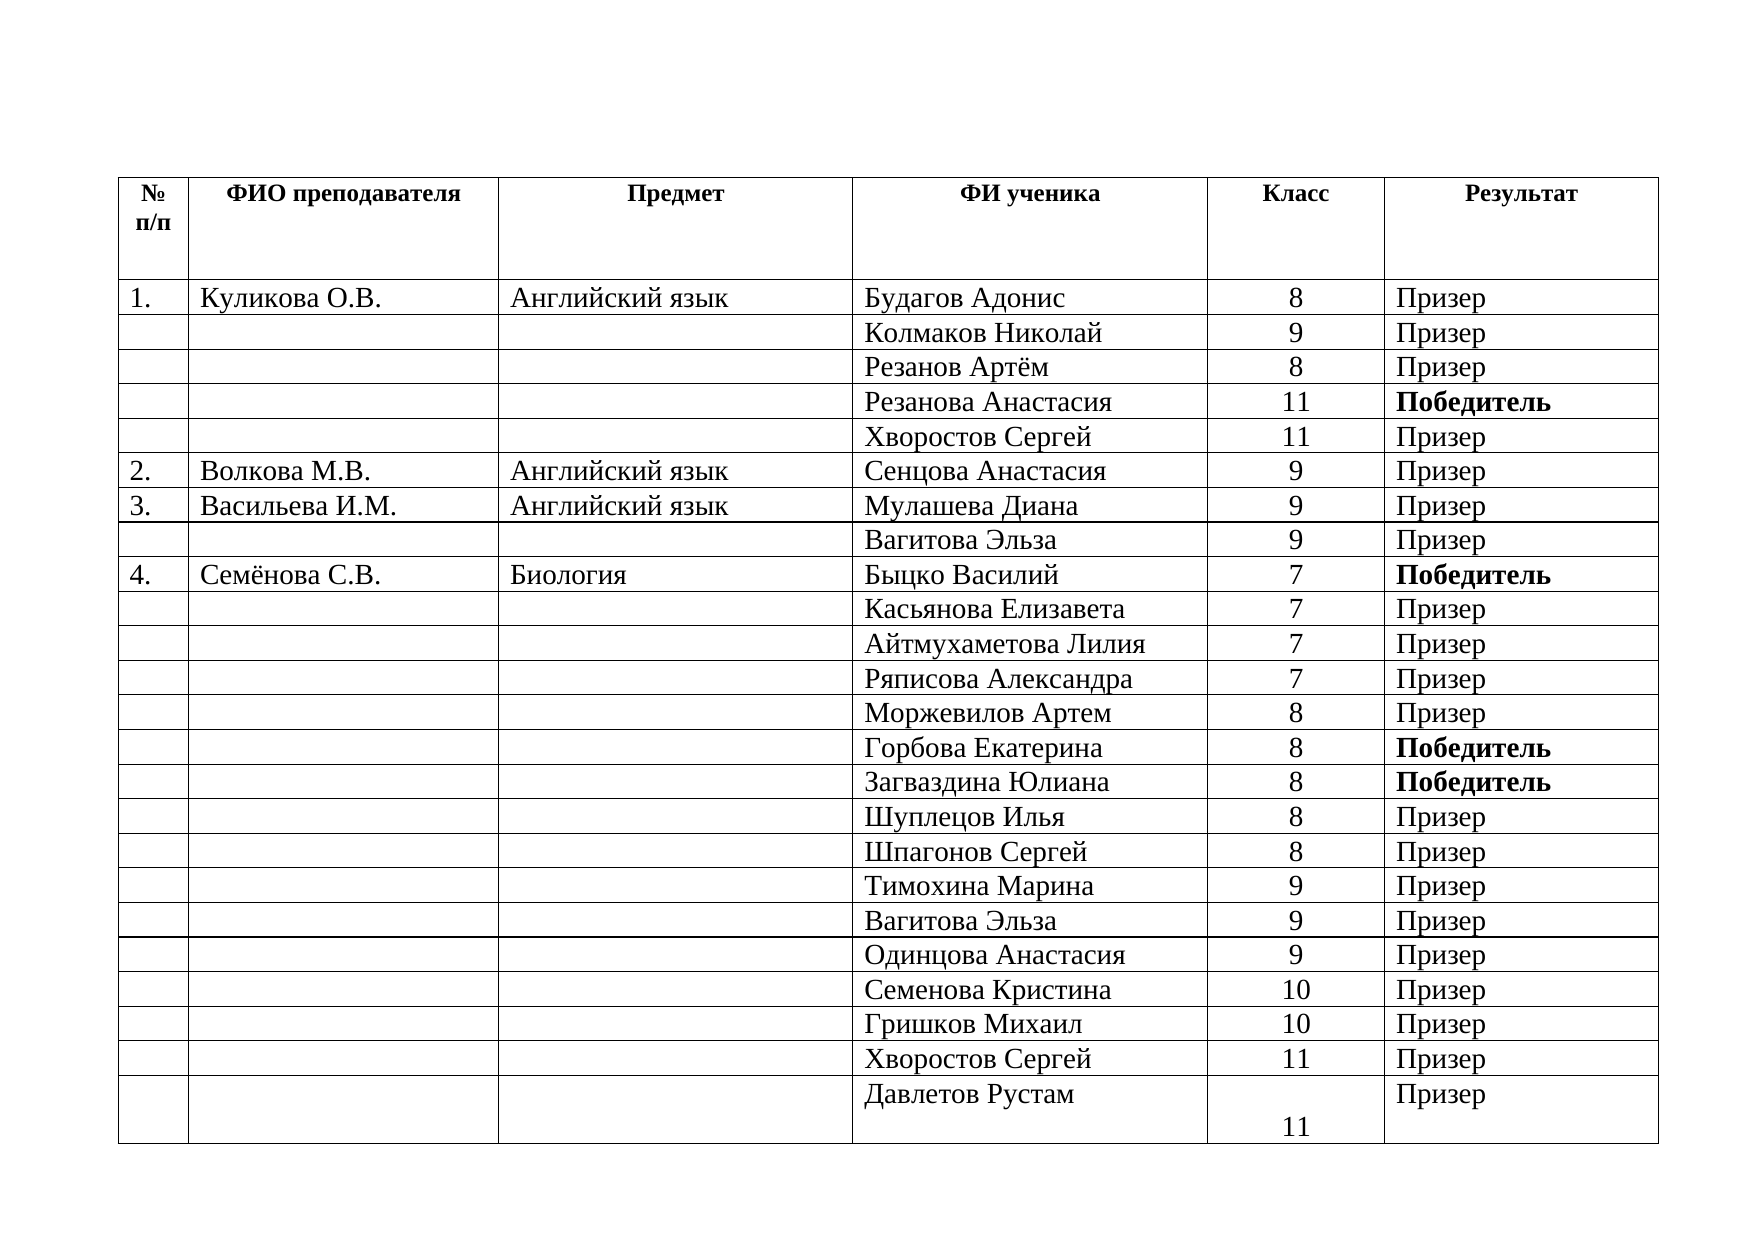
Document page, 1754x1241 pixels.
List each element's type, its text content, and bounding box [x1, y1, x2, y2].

table_cell Вагитова Эльза [853, 903, 1207, 936]
table_cell Биология [499, 557, 852, 591]
table_cell Тимохина Марина [853, 868, 1207, 902]
table_cell 8 [1208, 695, 1384, 729]
table_cell [499, 868, 852, 902]
table_cell Призер [1385, 799, 1658, 833]
table_cell Призер [1385, 938, 1658, 971]
table_cell [119, 592, 188, 625]
table_cell Шуплецов Илья [853, 799, 1207, 833]
table_header Результат [1385, 178, 1658, 279]
table_header ФИ ученика [853, 178, 1207, 279]
table_cell [119, 661, 188, 694]
table_cell Призер [1385, 834, 1658, 867]
table_cell Айтмухаметова Лилия [853, 626, 1207, 660]
table_cell Призер [1385, 695, 1658, 729]
table_cell 9 [1208, 523, 1384, 556]
table_cell Английский язык [499, 453, 852, 487]
table_cell Касьянова Елизавета [853, 592, 1207, 625]
table_cell [189, 903, 498, 936]
table_cell Английский язык [499, 280, 852, 314]
table_cell Английский язык [499, 488, 852, 521]
table_cell Семёнова С.В. [189, 557, 498, 591]
table_cell 9 [1208, 453, 1384, 487]
table_cell 9 [1208, 938, 1384, 971]
table_cell 8 [1208, 350, 1384, 383]
table_cell 7 [1208, 661, 1384, 694]
table_cell [499, 384, 852, 418]
table_cell [189, 799, 498, 833]
table_cell Победитель [1385, 765, 1658, 798]
table_cell 4. [119, 557, 188, 591]
table_cell [119, 419, 188, 452]
table_cell [119, 695, 188, 729]
table_cell Сенцова Анастасия [853, 453, 1207, 487]
table_cell [189, 695, 498, 729]
table_cell [499, 419, 852, 452]
table_cell Будагов Адонис [853, 280, 1207, 314]
table_cell [189, 1076, 498, 1143]
table_cell [499, 1041, 852, 1075]
table_cell [119, 765, 188, 798]
table_cell [499, 972, 852, 1006]
table_header № п/п [119, 178, 188, 279]
table_cell 1. [119, 280, 188, 314]
table_cell [189, 661, 498, 694]
table_cell [189, 1041, 498, 1075]
table_cell Резанова Анастасия [853, 384, 1207, 418]
table_cell [189, 419, 498, 452]
table_cell Призер [1385, 1007, 1658, 1040]
table_cell [189, 523, 498, 556]
table_cell [499, 350, 852, 383]
table_header ФИО преподавателя [189, 178, 498, 279]
table_cell [119, 730, 188, 763]
table_cell [119, 350, 188, 383]
table_cell Призер [1385, 453, 1658, 487]
table_cell [499, 661, 852, 694]
table_cell 10 [1208, 972, 1384, 1006]
table_cell [189, 730, 498, 763]
table_cell Вагитова Эльза [853, 523, 1207, 556]
table_cell Призер [1385, 523, 1658, 556]
table_cell [189, 868, 498, 902]
table_cell Одинцова Анастасия [853, 938, 1207, 971]
table_cell Ряписова Александра [853, 661, 1207, 694]
table_cell Волкова М.В. [189, 453, 498, 487]
table_cell 8 [1208, 799, 1384, 833]
table_cell [499, 626, 852, 660]
table_cell Призер [1385, 661, 1658, 694]
table_cell Победитель [1385, 557, 1658, 591]
table_cell Хворостов Сергей [853, 419, 1207, 452]
table_cell 11 [1208, 1076, 1384, 1143]
table_cell 2. [119, 453, 188, 487]
table_cell [499, 765, 852, 798]
table_cell [499, 903, 852, 936]
table_cell [119, 938, 188, 971]
table_cell Колмаков Николай [853, 315, 1207, 348]
table_cell Хворостов Сергей [853, 1041, 1207, 1075]
table_cell Моржевилов Артем [853, 695, 1207, 729]
table_cell [499, 1076, 852, 1143]
table_cell [499, 1007, 852, 1040]
table_cell Призер [1385, 626, 1658, 660]
table_cell 8 [1208, 730, 1384, 763]
table_cell 9 [1208, 488, 1384, 521]
table_cell 8 [1208, 834, 1384, 867]
table_cell Призер [1385, 419, 1658, 452]
table_cell [119, 384, 188, 418]
table_cell [119, 626, 188, 660]
table_cell Горбова Екатерина [853, 730, 1207, 763]
table_cell [119, 1076, 188, 1143]
table_cell 8 [1208, 280, 1384, 314]
table_cell [119, 315, 188, 348]
table_cell [119, 903, 188, 936]
table_cell 8 [1208, 765, 1384, 798]
table_cell [189, 592, 498, 625]
table_cell Победитель [1385, 384, 1658, 418]
table_cell Призер [1385, 592, 1658, 625]
table_cell Призер [1385, 868, 1658, 902]
table_cell Призер [1385, 280, 1658, 314]
table_cell Шпагонов Сергей [853, 834, 1207, 867]
table_cell Васильева И.М. [189, 488, 498, 521]
table_cell [499, 834, 852, 867]
table_cell [189, 315, 498, 348]
table_cell [499, 592, 852, 625]
table_cell Резанов Артём [853, 350, 1207, 383]
table_cell [189, 765, 498, 798]
table_cell 11 [1208, 384, 1384, 418]
table_cell 9 [1208, 868, 1384, 902]
table_cell [119, 523, 188, 556]
table_cell Призер [1385, 315, 1658, 348]
table_cell [499, 523, 852, 556]
table_header Предмет [499, 178, 852, 279]
table_cell Семенова Кристина [853, 972, 1207, 1006]
table_cell [119, 1041, 188, 1075]
table_cell [119, 1007, 188, 1040]
table_cell Призер [1385, 488, 1658, 521]
table_header Класс [1208, 178, 1384, 279]
table_cell [189, 834, 498, 867]
table_cell 3. [119, 488, 188, 521]
table_cell [119, 868, 188, 902]
table_cell [499, 799, 852, 833]
table_cell [189, 938, 498, 971]
table_cell Быцко Василий [853, 557, 1207, 591]
table_cell 7 [1208, 592, 1384, 625]
table_cell [189, 1007, 498, 1040]
table_cell Куликова О.В. [189, 280, 498, 314]
table_cell [119, 972, 188, 1006]
table_cell 11 [1208, 1041, 1384, 1075]
table_cell Победитель [1385, 730, 1658, 763]
table_cell 9 [1208, 903, 1384, 936]
table_cell [499, 695, 852, 729]
table_cell Призер [1385, 350, 1658, 383]
table_cell [119, 799, 188, 833]
table_cell [499, 938, 852, 971]
table_cell Мулашева Диана [853, 488, 1207, 521]
table_cell Призер [1385, 903, 1658, 936]
table_cell 10 [1208, 1007, 1384, 1040]
table_cell [189, 626, 498, 660]
table_cell Призер [1385, 1041, 1658, 1075]
table_cell Призер [1385, 1076, 1658, 1143]
table_cell 9 [1208, 315, 1384, 348]
table_cell [189, 384, 498, 418]
table_cell [499, 315, 852, 348]
table_cell 7 [1208, 626, 1384, 660]
table_cell Призер [1385, 972, 1658, 1006]
table_cell Давлетов Рустам [853, 1076, 1207, 1143]
table_cell 7 [1208, 557, 1384, 591]
table_cell [189, 972, 498, 1006]
table_cell Загваздина Юлиана [853, 765, 1207, 798]
table_cell [499, 730, 852, 763]
table_cell [119, 834, 188, 867]
table_cell 11 [1208, 419, 1384, 452]
table_cell Гришков Михаил [853, 1007, 1207, 1040]
table_cell [189, 350, 498, 383]
